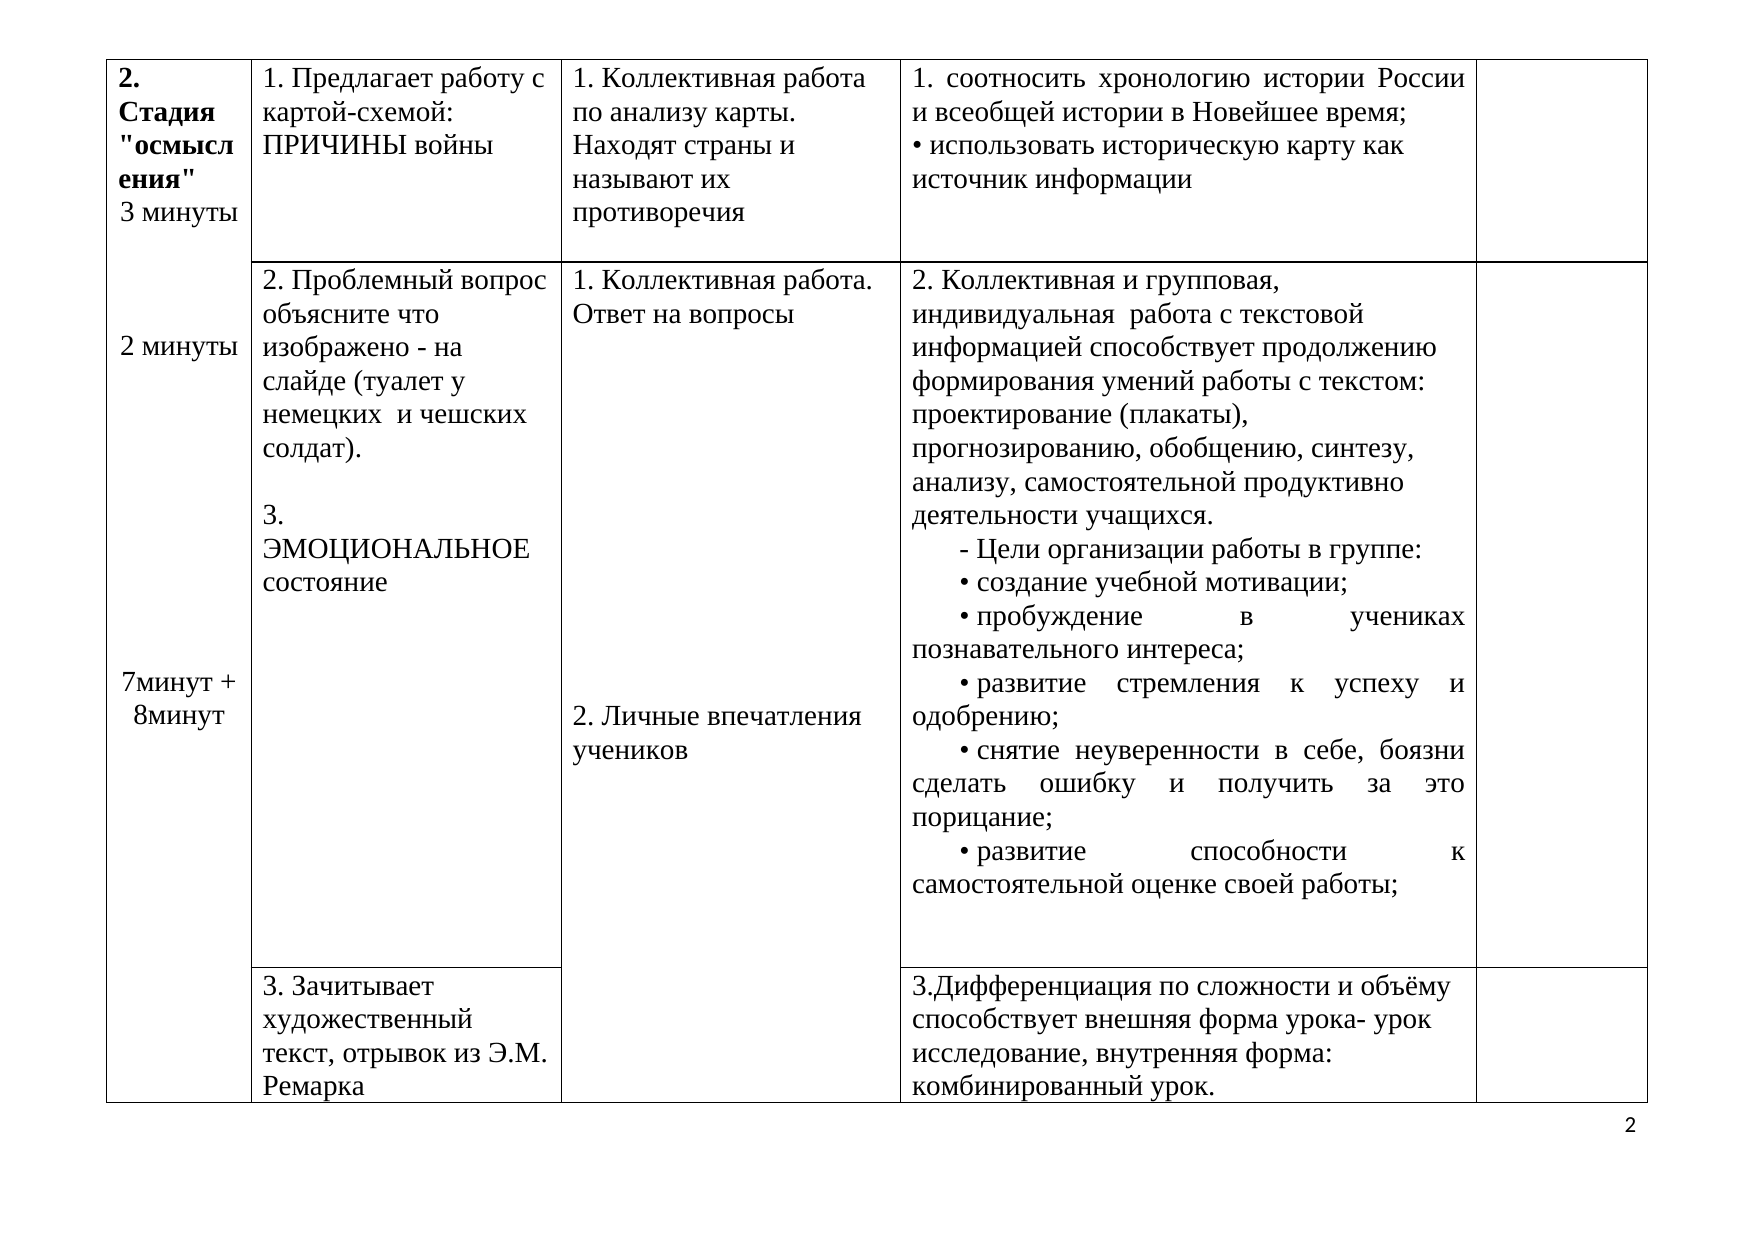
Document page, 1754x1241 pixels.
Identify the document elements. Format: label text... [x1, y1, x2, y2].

table_cell 2. Проблемный вопрос объясните что изображено - на слайде (туалет у немецких и чешских солдат). 3. ЭМОЦИОНАЛЬНОЕ состояние [252, 263, 561, 967]
table_cell 1. Коллективная работа. Ответ на вопросы 2. Личные впечатления учеников [562, 263, 900, 1102]
table_cell [1477, 968, 1647, 1102]
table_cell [901, 968, 1476, 1102]
table_cell 2. Коллективная и групповая, индивидуальная работа с текстовой информацией способствует продолжению формирования умений работы с текстом: проектирование (плакаты), прогнозированию, обобщению, синтезу, анализу, самостоятельной продуктивно деятельности учащихся. - Цели организации работы в группе: • создание учебной мотивации; • пробуждение в учениках познавательного интереса; • развитие стремления к успеху и одобрению; • снятие неуверенности в себе, боязни сделать ошибку и получить за это порицание; • развитие способности к самостоятельной оценке своей работы; [901, 263, 1476, 967]
table_cell 1. соотносить хронологию истории России и всеобщей истории в Новейшее время; • использовать историческую карту как источник информации [901, 60, 1476, 261]
table_cell 1. Предлагает работу с картой-схемой: ПРИЧИНЫ войны [252, 60, 561, 261]
table_cell 1. Коллективная работа по анализу карты. Находят страны и называют их противоречия [562, 60, 900, 261]
table_cell [1477, 263, 1647, 967]
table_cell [252, 968, 561, 1102]
table_cell 2. Стадия "осмысления" 3 минуты 2 минуты 7минут + 8минут [107, 60, 251, 1102]
table_cell [1477, 60, 1647, 261]
